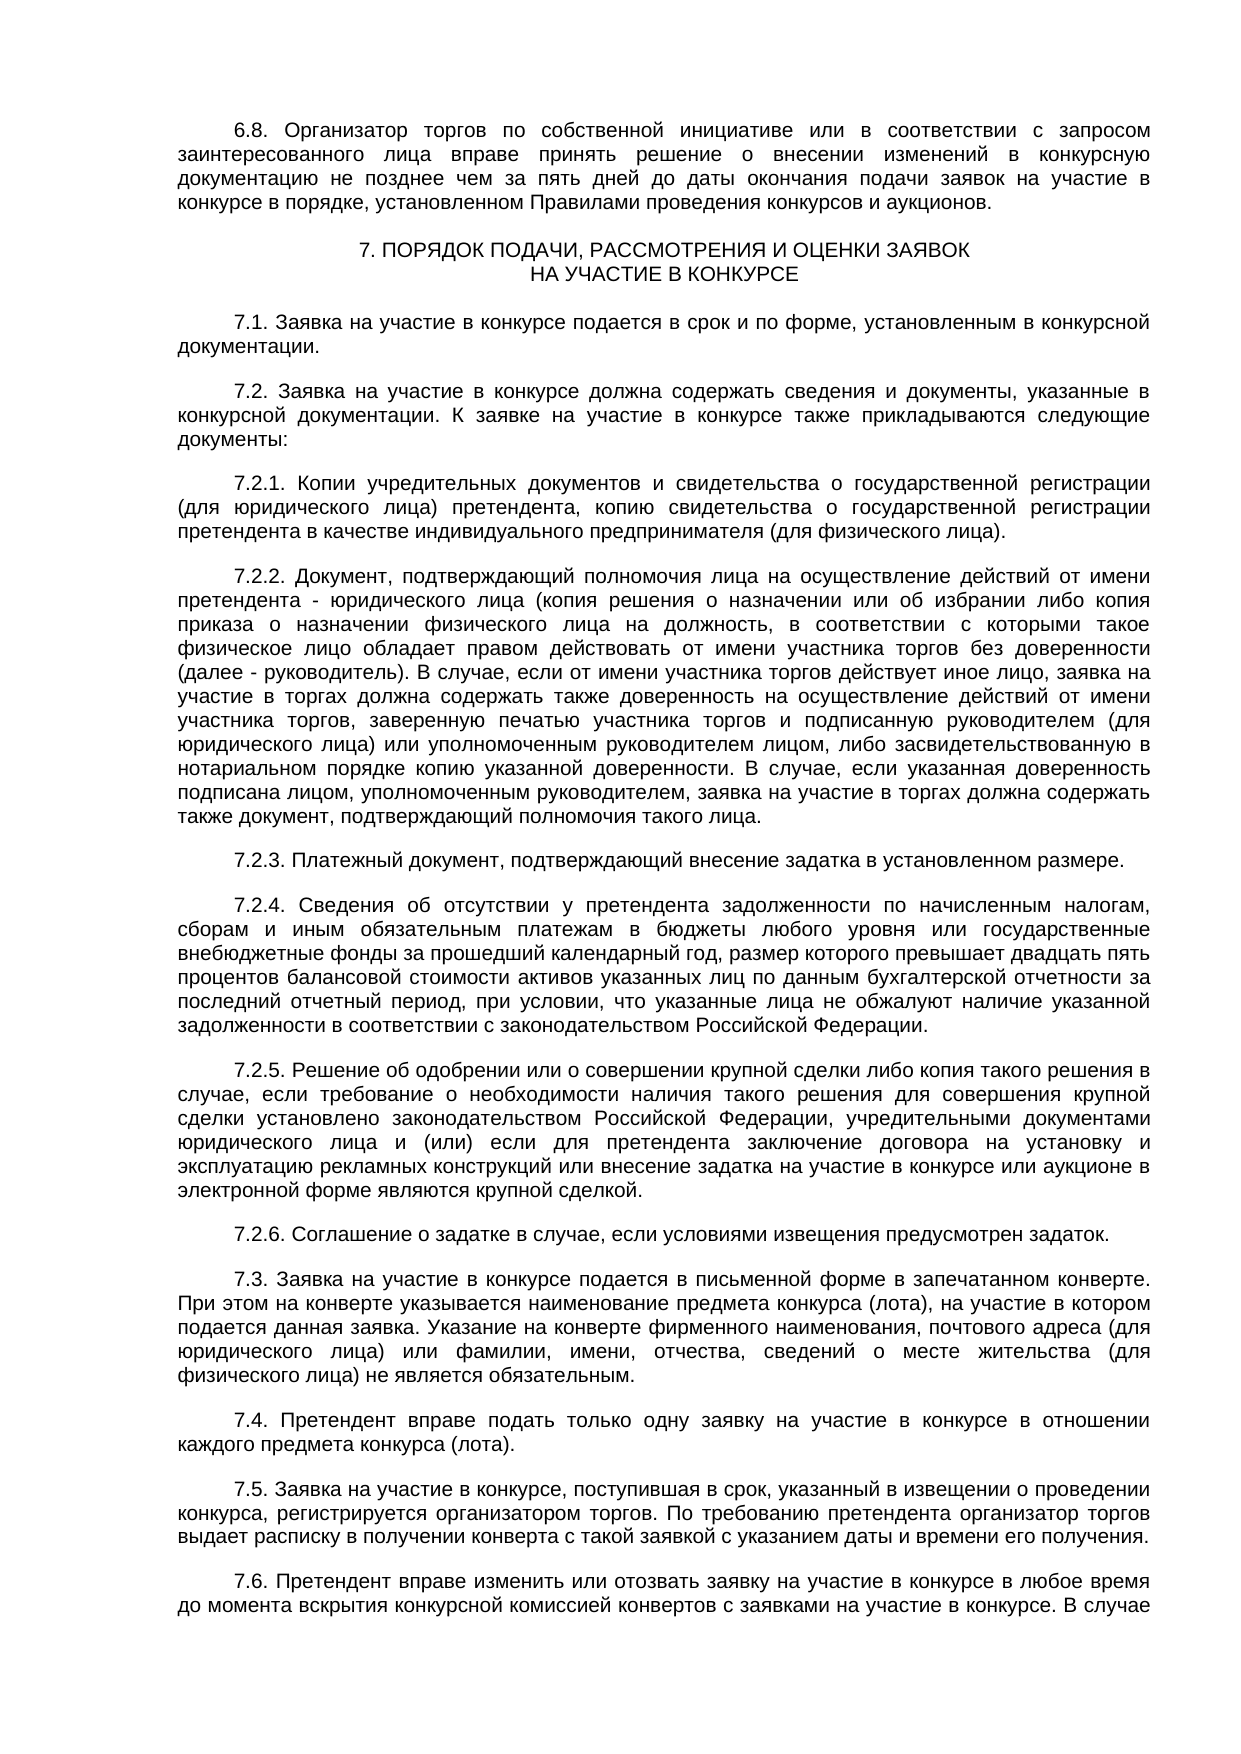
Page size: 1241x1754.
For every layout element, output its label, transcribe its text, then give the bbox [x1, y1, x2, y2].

text 7.5. Заявка на участие в конкурсе, поступившая в срок, указанный в извещении о проведении конкурса, регистрируется организатором торгов. По требованию претендента организатор торгов выдает расписку в получении конверта с такой заявкой с указанием даты и времени его получения. [177, 1476, 1152, 1548]
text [177, 1569, 1152, 1617]
text 7.2. Заявка на участие в конкурсе должна содержать сведения и документы, указанные в конкурсной документации. К заявке на участие в конкурсе также прикладываются следующие документы: [177, 378, 1152, 450]
text НА УЧАСТИЕ В КОНКУРСЕ [177, 262, 1152, 286]
text 7.2.5. Решение об одобрении или о совершении крупной сделки либо копия такого решения в случае, если требование о необходимости наличия такого решения для совершения крупной сделки установлено законодательством Российской Федерации, учредительными документами юридического лица и (или) если для претендента заключение договора на установку и эксплуатацию рекламных конструкций или внесение задатка на участие в конкурсе или аукционе в электронной форме являются крупной сделкой. [177, 1058, 1152, 1201]
text 7.2.3. Платежный документ, подтверждающий внесение задатка в установленном размере. [177, 848, 1152, 872]
text 7. ПОРЯДОК ПОДАЧИ, РАССМОТРЕНИЯ И ОЦЕНКИ ЗАЯВОК [177, 238, 1152, 262]
text 7.2.2. Документ, подтверждающий полномочия лица на осуществление действий от имени претендента - юридического лица (копия решения о назначении или об избрании либо копия приказа о назначении физического лица на должность, в соответствии с которыми такое физическое лицо обладает правом действовать от имени участника торгов без доверенности (далее - руководитель). В случае, если от имени участника торгов действует иное лицо, заявка на участие в торгах должна содержать также доверенность на осуществление действий от имени участника торгов, заверенную печатью участника торгов и подписанную руководителем (для юридического лица) или уполномоченным руководителем лицом, либо засвидетельствованную в нотариальном порядке копию указанной доверенности. В случае, если указанная доверенность подписана лицом, уполномоченным руководителем, заявка на участие в торгах должна содержать также документ, подтверждающий полномочия такого лица. [177, 564, 1152, 827]
text 6.8. Организатор торгов по собственной инициативе или в соответствии с запросом заинтересованного лица вправе принять решение о внесении изменений в конкурсную документацию не позднее чем за пять дней до даты окончания подачи заявок на участие в конкурсе в порядке, установленном Правилами проведения конкурсов и аукционов. [177, 118, 1152, 214]
text 7.3. Заявка на участие в конкурсе подается в письменной форме в запечатанном конверте. При этом на конверте указывается наименование предмета конкурса (лота), на участие в котором подается данная заявка. Указание на конверте фирменного наименования, почтового адреса (для юридического лица) или фамилии, имени, отчества, сведений о месте жительства (для физического лица) не является обязательным. [177, 1267, 1152, 1387]
text 7.2.1. Копии учредительных документов и свидетельства о государственной регистрации (для юридического лица) претендента, копию свидетельства о государственной регистрации претендента в качестве индивидуального предпринимателя (для физического лица). [177, 471, 1152, 543]
text 7.1. Заявка на участие в конкурсе подается в срок и по форме, установленным в конкурсной документации. [177, 310, 1152, 358]
text 7.2.4. Сведения об отсутствии у претендента задолженности по начисленным налогам, сборам и иным обязательным платежам в бюджеты любого уровня или государственные внебюджетные фонды за прошедший календарный год, размер которого превышает двадцать пять процентов балансовой стоимости активов указанных лиц по данным бухгалтерской отчетности за последний отчетный период, при условии, что указанные лица не обжалуют наличие указанной задолженности в соответствии с законодательством Российской Федерации. [177, 893, 1152, 1037]
text 7.4. Претендент вправе подать только одну заявку на участие в конкурсе в отношении каждого предмета конкурса (лота). [177, 1408, 1152, 1456]
text 7.2.6. Соглашение о задатке в случае, если условиями извещения предусмотрен задаток. [177, 1222, 1152, 1246]
